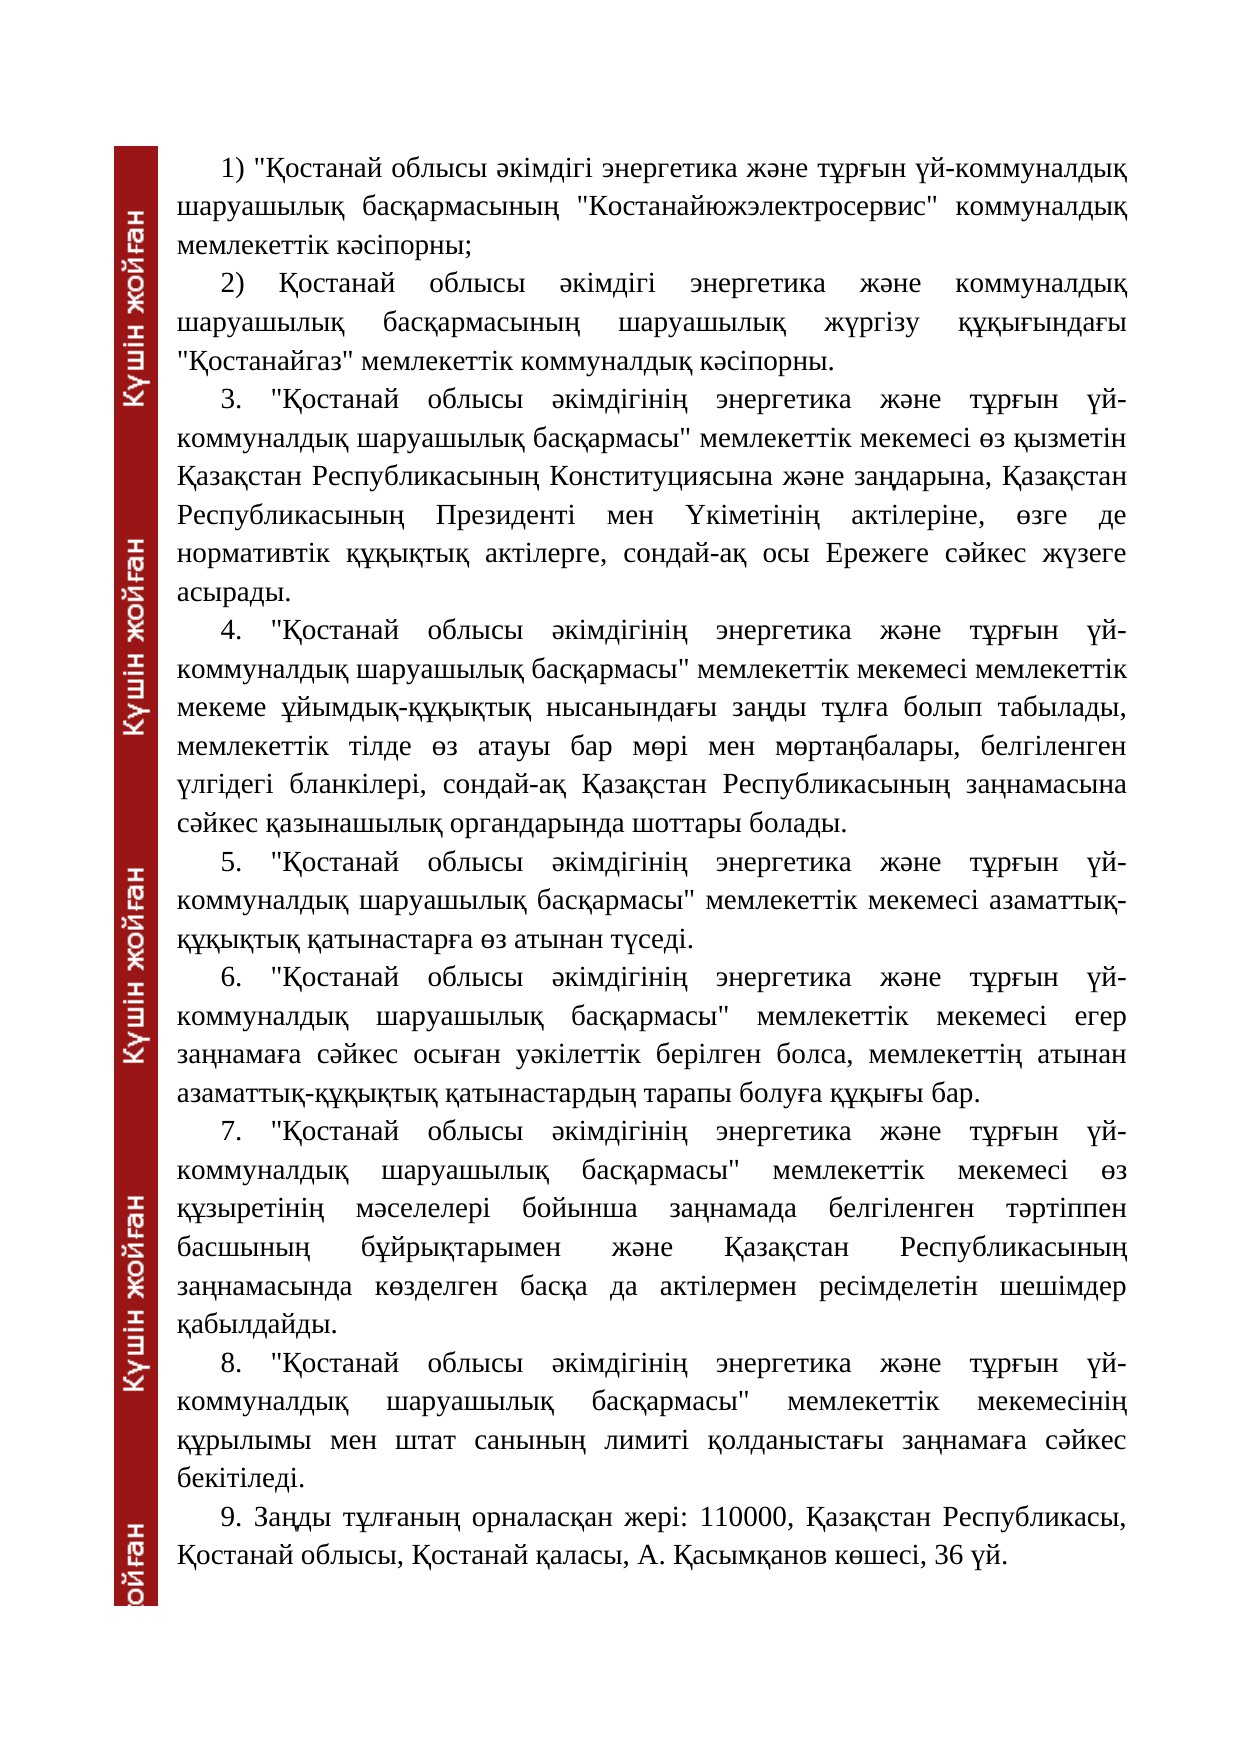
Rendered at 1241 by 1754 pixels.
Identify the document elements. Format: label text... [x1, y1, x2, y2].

text 7. "Қостанай облысы әкімдігінің энергетика және тұрғын үй-коммуналдық шаруашылық басқармасы" мемлекеттік мекемесі өз құзыретінің мәселелері бойынша заңнамада белгіленген тәртіппен басшының бұйрықтарымен және Қазақстан Республикасының заңнамасында көзделген басқа да актілермен ресімделетін шешімдер қабылдайды. [112, 1113, 1128, 1340]
text 3. "Қостанай облысы әкімдігінің энергетика және тұрғын үй-коммуналдық шаруашылық басқармасы" мемлекеттік мекемесі өз қызметін Қазақстан Республикасының Конституциясына және заңдарына, Қазақстан Республикасының Президенті мен Үкіметінің актілеріне, өзге де нормативтік құқықтық актілерге, сондай-ақ осы Ережеге сәйкес жүзеге асырады. [112, 381, 1128, 607]
text 6. "Қостанай облысы әкімдігінің энергетика және тұрғын үй-коммуналдық шаруашылық басқармасы" мемлекеттік мекемесі егер заңнамаға сәйкес осыған уәкілеттік берілген болса, мемлекеттің атынан азаматтық-құқықтық қатынастардың тарапы болуға құқығы бар. [112, 959, 1128, 1108]
text 5. "Қостанай облысы әкімдігінің энергетика және тұрғын үй-коммуналдық шаруашылық басқармасы" мемлекеттік мекемесі азаматтық-құқықтық қатынастарға өз атынан түседі. [112, 844, 1128, 954]
picture [114, 1108, 158, 1113]
text 2) Қостанай облысы әкімдігі энергетика және коммуналдық шаруашылық басқармасының шаруашылық жүргізу құқығындағы "Қостанайгаз" мемлекеттік коммуналдық кәсіпорны. [112, 266, 1128, 376]
picture [114, 1494, 158, 1499]
picture [114, 954, 158, 959]
picture [114, 376, 158, 381]
text 4. "Қостанай облысы әкімдігінің энергетика және тұрғын үй-коммуналдық шаруашылық басқармасы" мемлекеттік мекемесі мемлекеттік мекеме ұйымдық-құқықтық нысанындағы заңды тұлға болып табылады, мемлекеттік тілде өз атауы бар мөрі мен мөртаңбалары, белгіленген үлгідегі бланкілері, сондай-ақ Қазақстан Республикасының заңнамасына сәйкес қазынашылық органдарында шоттары болады. [112, 612, 1128, 839]
text 9. Заңды тұлғаның орналасқан жері: 110000, Қазақстан Республикасы, Қостанай облысы, Қостанай қаласы, А. Қасымқанов көшесі, 36 үй. [112, 1499, 1128, 1571]
picture [114, 1571, 158, 1606]
picture [114, 261, 158, 266]
picture [114, 1340, 158, 1345]
picture [114, 146, 158, 150]
text 1) "Қостанай облысы әкімдігі энергетика және тұрғын үй-коммуналдық шаруашылық басқармасының "Костанайюжэлектросервис" коммуналдық мемлекеттік кәсіпорны; [112, 150, 1128, 261]
picture [114, 607, 158, 612]
text 8. "Қостанай облысы әкімдігінің энергетика және тұрғын үй-коммуналдық шаруашылық басқармасы" мемлекеттік мекемесінің құрылымы мен штат санының лимиті қолданыстағы заңнамаға сәйкес бекітіледі. [112, 1345, 1128, 1494]
picture [114, 839, 158, 844]
